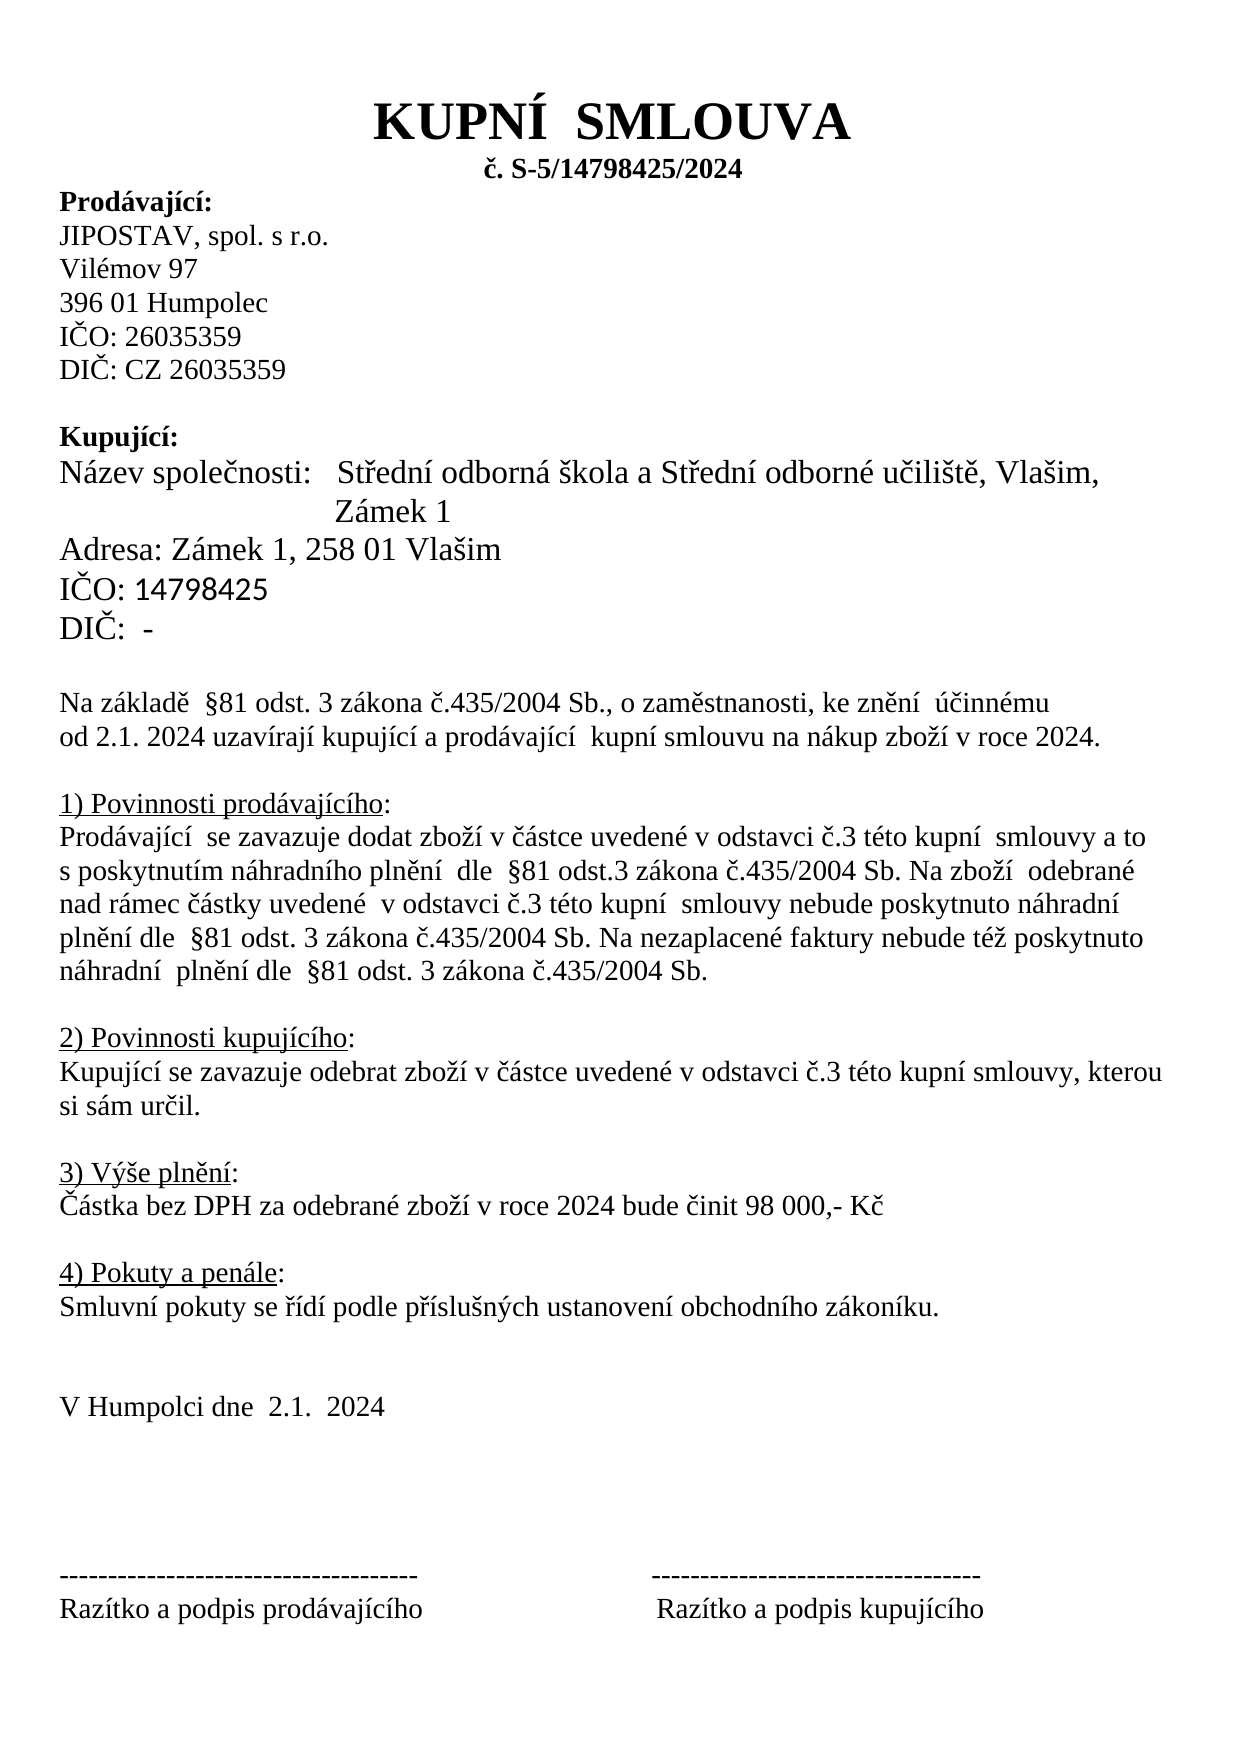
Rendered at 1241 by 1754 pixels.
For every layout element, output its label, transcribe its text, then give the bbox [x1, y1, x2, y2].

text 4) Pokuty a penále: [59, 1255, 1167, 1289]
text Prodávající se zavazuje dodat zboží v částce uvedené v odstavci č.3 této kupní smlouvy a to s poskytnutím náhradního plnění dle §81 odst.3 zákona č.435/2004 Sb. Na zboží odebrané nad rámec částky uvedené v odstavci č.3 této kupní smlouvy nebude poskytnuto náhradní plnění dle §81 odst. 3 zákona č.435/2004 Sb. Na nezaplacené faktury nebude též poskytnuto náhradní plnění dle §81 odst. 3 zákona č.435/2004 Sb. [59, 819, 1167, 987]
text od 2.1. 2024 uzavírají kupující a prodávající kupní smlouvu na nákup zboží v roce 2024. [59, 719, 1167, 752]
text DIČ: - [59, 608, 1167, 647]
text KUPNÍ SMLOUVA [59, 89, 1167, 151]
text 1) Povinnosti prodávajícího: [59, 786, 1167, 819]
text Adresa: Zámek 1, 258 01 Vlašim [59, 529, 1167, 568]
text Částka bez DPH za odebrané zboží v roce 2024 bude činit 98 000,- Kč [59, 1188, 1167, 1222]
text IČO: 26035359 [59, 319, 1167, 352]
text ------------------------------------- ---------------------------------- [59, 1557, 1167, 1591]
text č. S-5/14798425/2024 [59, 151, 1167, 184]
text 3) Výše plnění: [59, 1155, 1167, 1188]
text V Humpolci dne 2.1. 2024 [59, 1389, 1167, 1423]
text Kupující se zavazuje odebrat zboží v částce uvedené v odstavci č.3 této kupní smlouvy, kterou si sám určil. [59, 1054, 1167, 1121]
text 396 01 Humpolec [59, 285, 1167, 319]
text Vilémov 97 [59, 252, 1167, 285]
text Název společnosti: Střední odborná škola a Střední odborné učiliště, Vlašim, [59, 453, 1167, 491]
text 2) Povinnosti kupujícího: [59, 1021, 1167, 1054]
text Zámek 1 [59, 491, 1167, 529]
text Razítko a podpis prodávajícího Razítko a podpis kupujícího [59, 1591, 1167, 1624]
text Na základě §81 odst. 3 zákona č.435/2004 Sb., o zaměstnanosti, ke znění účinnému [59, 685, 1167, 719]
text JIPOSTAV, spol. s r.o. [59, 218, 1167, 252]
text DIČ: CZ 26035359 [59, 352, 1167, 386]
text Smluvní pokuty se řídí podle příslušných ustanovení obchodního zákoníku. [59, 1289, 1167, 1322]
text Kupující: [59, 419, 1167, 453]
text IČO: 14798425 [59, 568, 1167, 608]
text Prodávající: [59, 184, 1167, 218]
